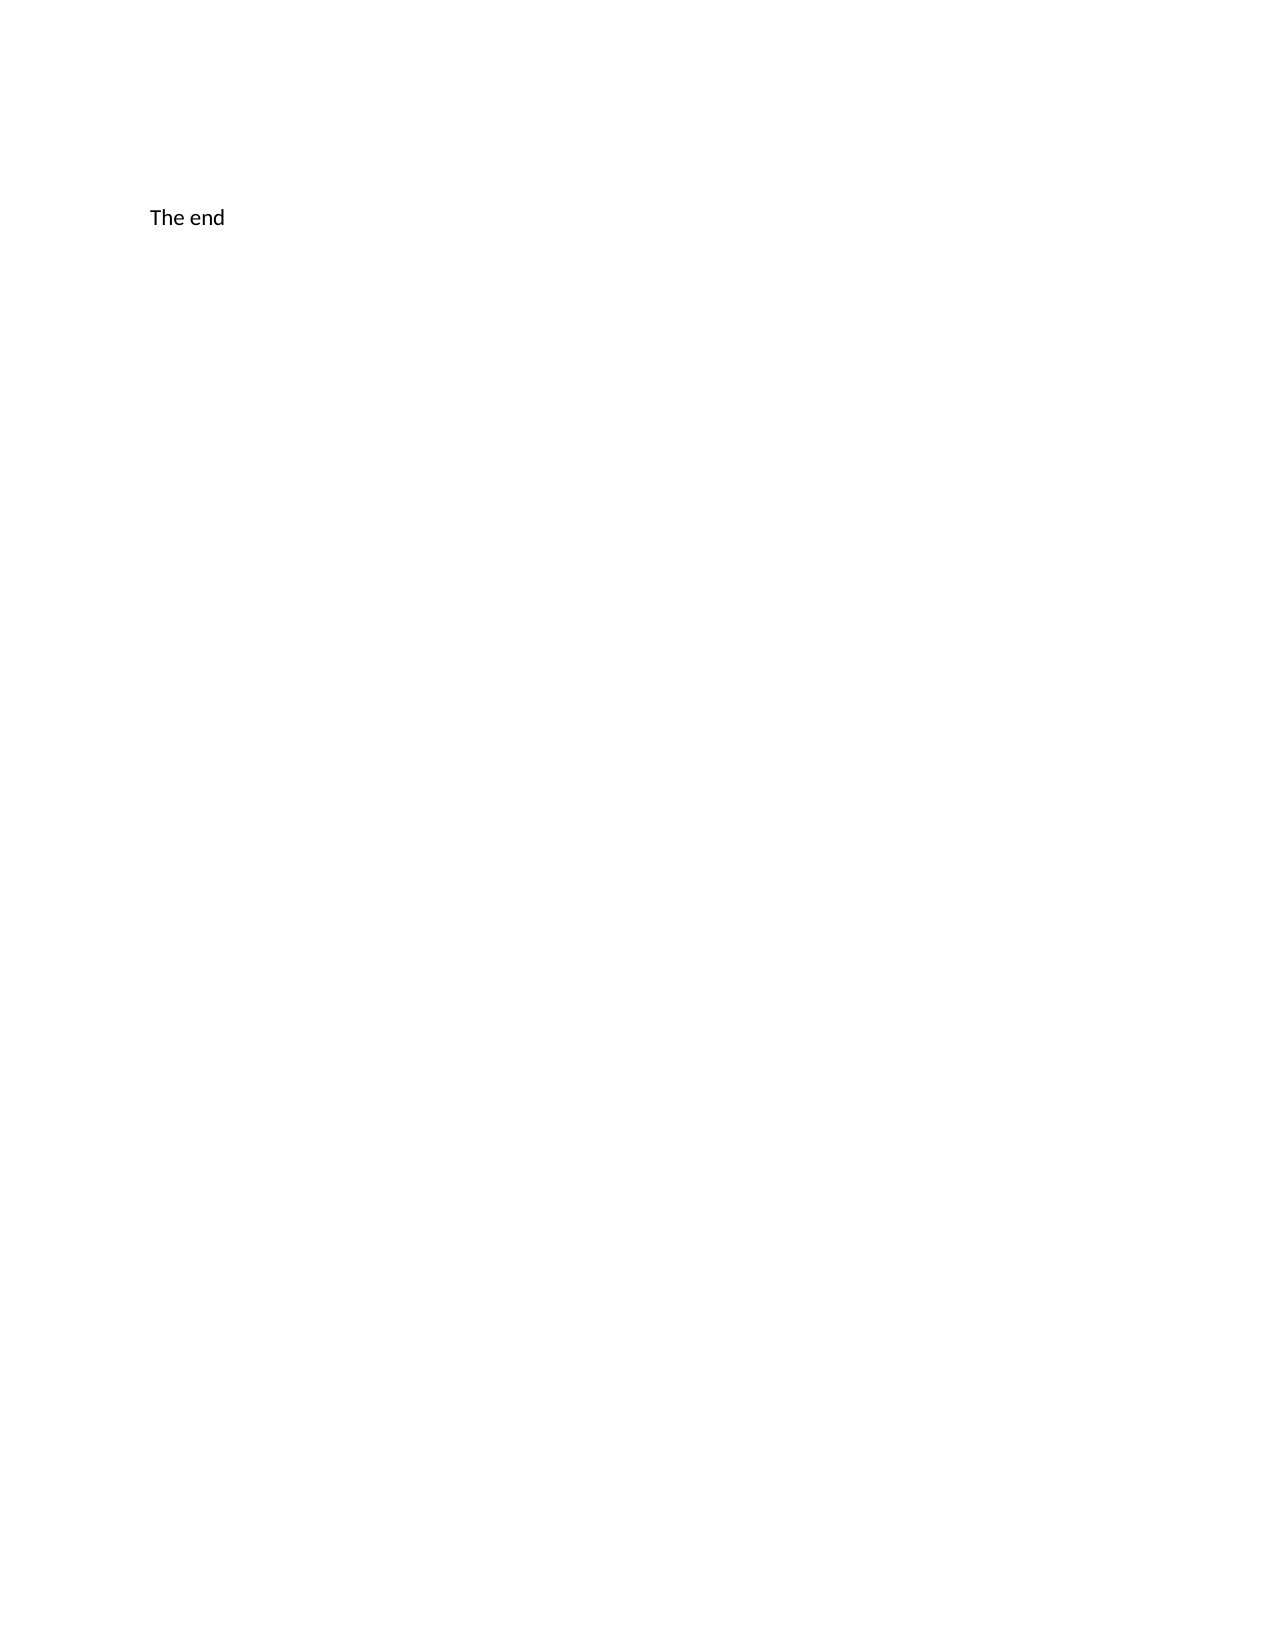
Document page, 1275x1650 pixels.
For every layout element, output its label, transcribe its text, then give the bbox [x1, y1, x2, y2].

text The end [150, 203, 1125, 231]
